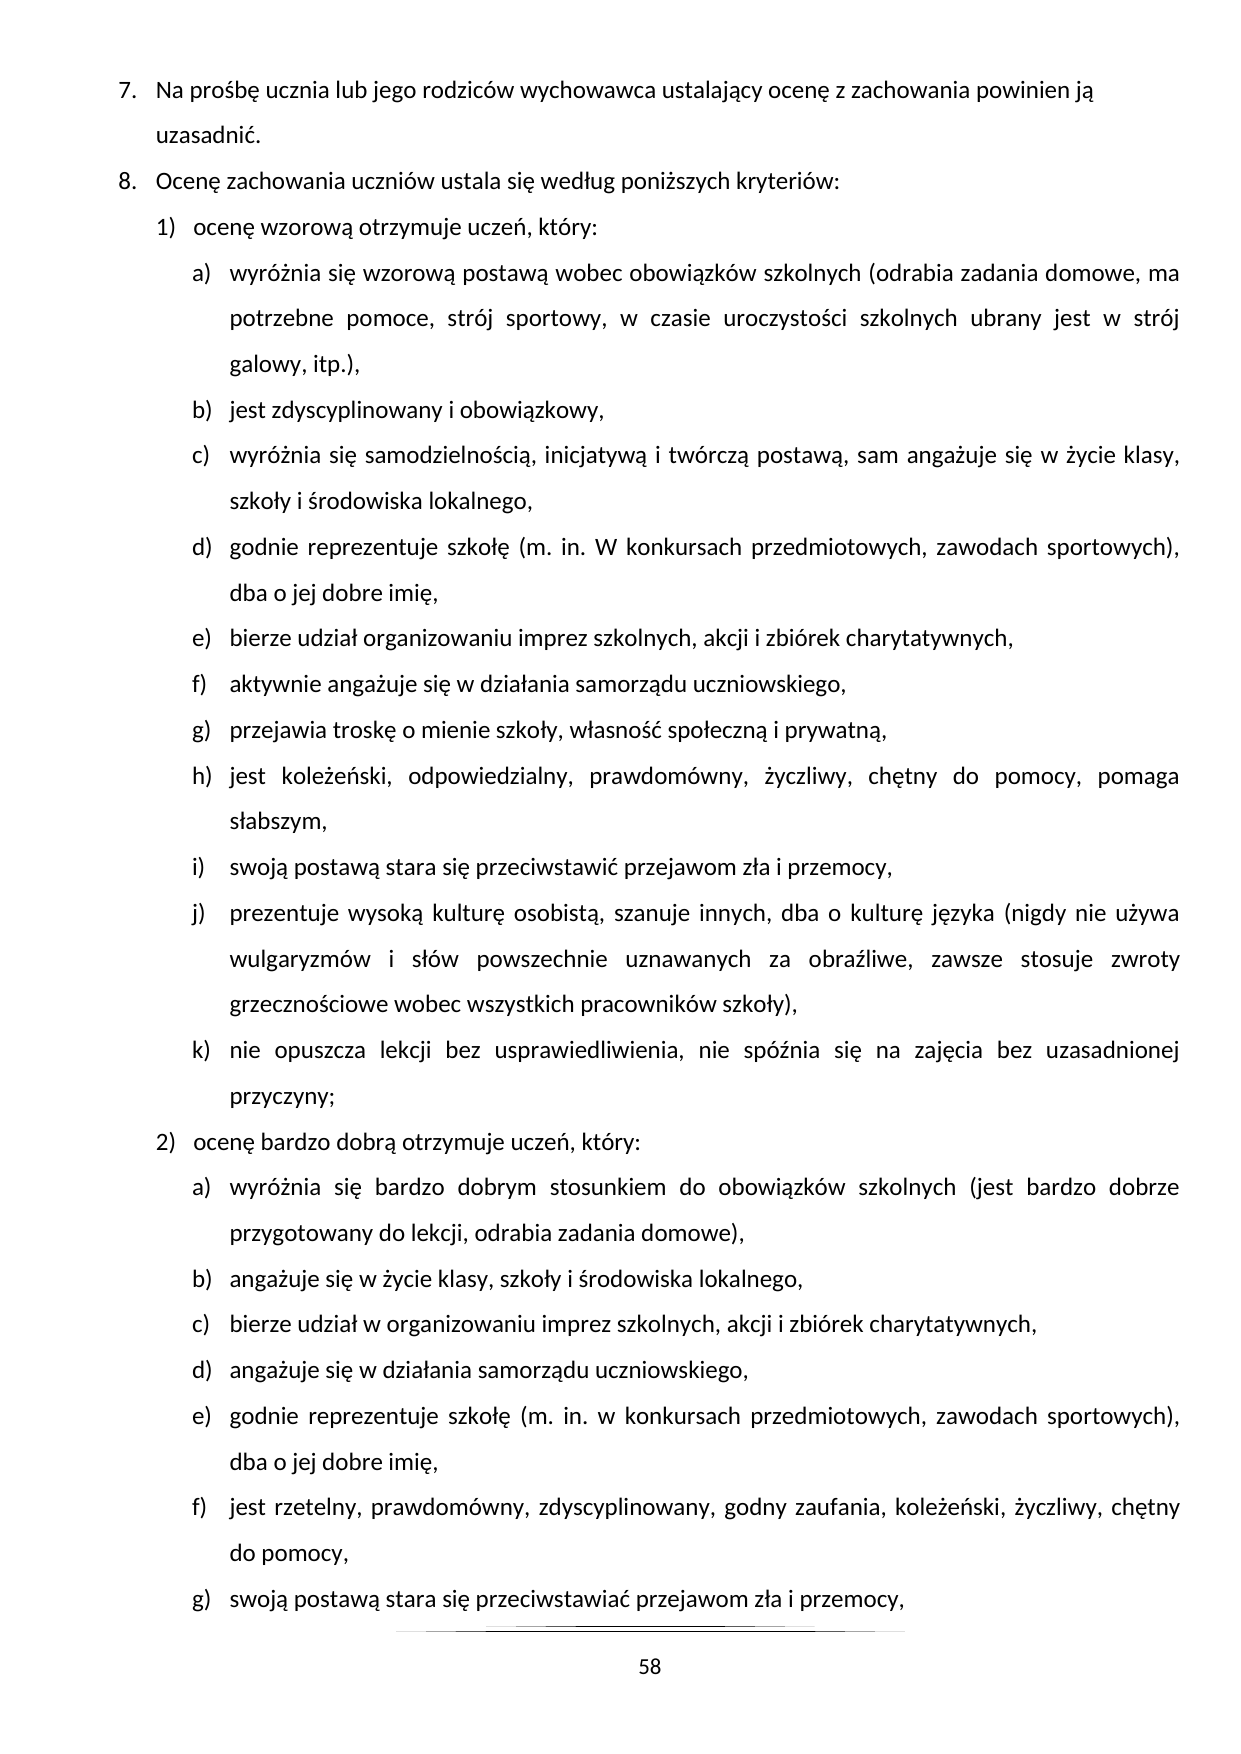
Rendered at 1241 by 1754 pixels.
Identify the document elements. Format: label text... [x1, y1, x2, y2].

list godnie reprezentuje szkołę (m. in. w konkursach przedmiotowych, zawodach sportowych), dba o jej dobre imię, [192, 1400, 1181, 1476]
list przejawia troskę o mienie szkoły, własność społeczną i prywatną, [192, 714, 1181, 744]
list jest rzetelny, prawdomówny, zdyscyplinowany, godny zaufania, koleżeński, życzliwy, chętny do pomocy, [192, 1491, 1181, 1568]
list wyróżnia się samodzielnością, inicjatywą i twórczą postawą, sam angażuje się w życie klasy, szkoły i środowiska lokalnego, [192, 440, 1181, 516]
list ocenę bardzo dobrą otrzymuje uczeń, który: [156, 1126, 1181, 1156]
list jest koleżeński, odpowiedzialny, prawdomówny, życzliwy, chętny do pomocy, pomaga słabszym, [192, 760, 1181, 836]
list bierze udział organizowaniu imprez szkolnych, akcji i zbiórek charytatywnych, [192, 623, 1181, 653]
list Ocenę zachowania uczniów ustala się według poniższych kryteriów: [118, 165, 1181, 196]
list Na prośbę ucznia lub jego rodziców wychowawca ustalający ocenę z zachowania powinien ją uzasadnić. [118, 74, 1181, 150]
list prezentuje wysoką kulturę osobistą, szanuje innych, dba o kulturę języka (nigdy nie używa wulgaryzmów i słów powszechnie uznawanych za obraźliwe, zawsze stosuje zwroty grzecznościowe wobec wszystkich pracowników szkoły), [192, 897, 1181, 1019]
list wyróżnia się bardzo dobrym stosunkiem do obowiązków szkolnych (jest bardzo dobrze przygotowany do lekcji, odrabia zadania domowe), [192, 1171, 1181, 1248]
list angażuje się w życie klasy, szkoły i środowiska lokalnego, [192, 1263, 1181, 1293]
list swoją postawą stara się przeciwstawiać przejawom zła i przemocy, [192, 1583, 1181, 1613]
list ocenę wzorową otrzymuje uczeń, który: [156, 211, 1181, 242]
list aktywnie angażuje się w działania samorządu uczniowskiego, [192, 668, 1181, 699]
list nie opuszcza lekcji bez usprawiedliwienia, nie spóźnia się na zajęcia bez uzasadnionej przyczyny; [192, 1034, 1181, 1110]
list jest zdyscyplinowany i obowiązkowy, [192, 394, 1181, 424]
list godnie reprezentuje szkołę (m. in. W konkursach przedmiotowych, zawodach sportowych), dba o jej dobre imię, [192, 531, 1181, 607]
list angażuje się w działania samorządu uczniowskiego, [192, 1354, 1181, 1385]
list wyróżnia się wzorową postawą wobec obowiązków szkolnych (odrabia zadania domowe, ma potrzebne pomoce, strój sportowy, w czasie uroczystości szkolnych ubrany jest w strój galowy, itp.), [192, 257, 1181, 379]
list bierze udział w organizowaniu imprez szkolnych, akcji i zbiórek charytatywnych, [192, 1308, 1181, 1339]
list swoją postawą stara się przeciwstawić przejawom zła i przemocy, [192, 851, 1181, 882]
